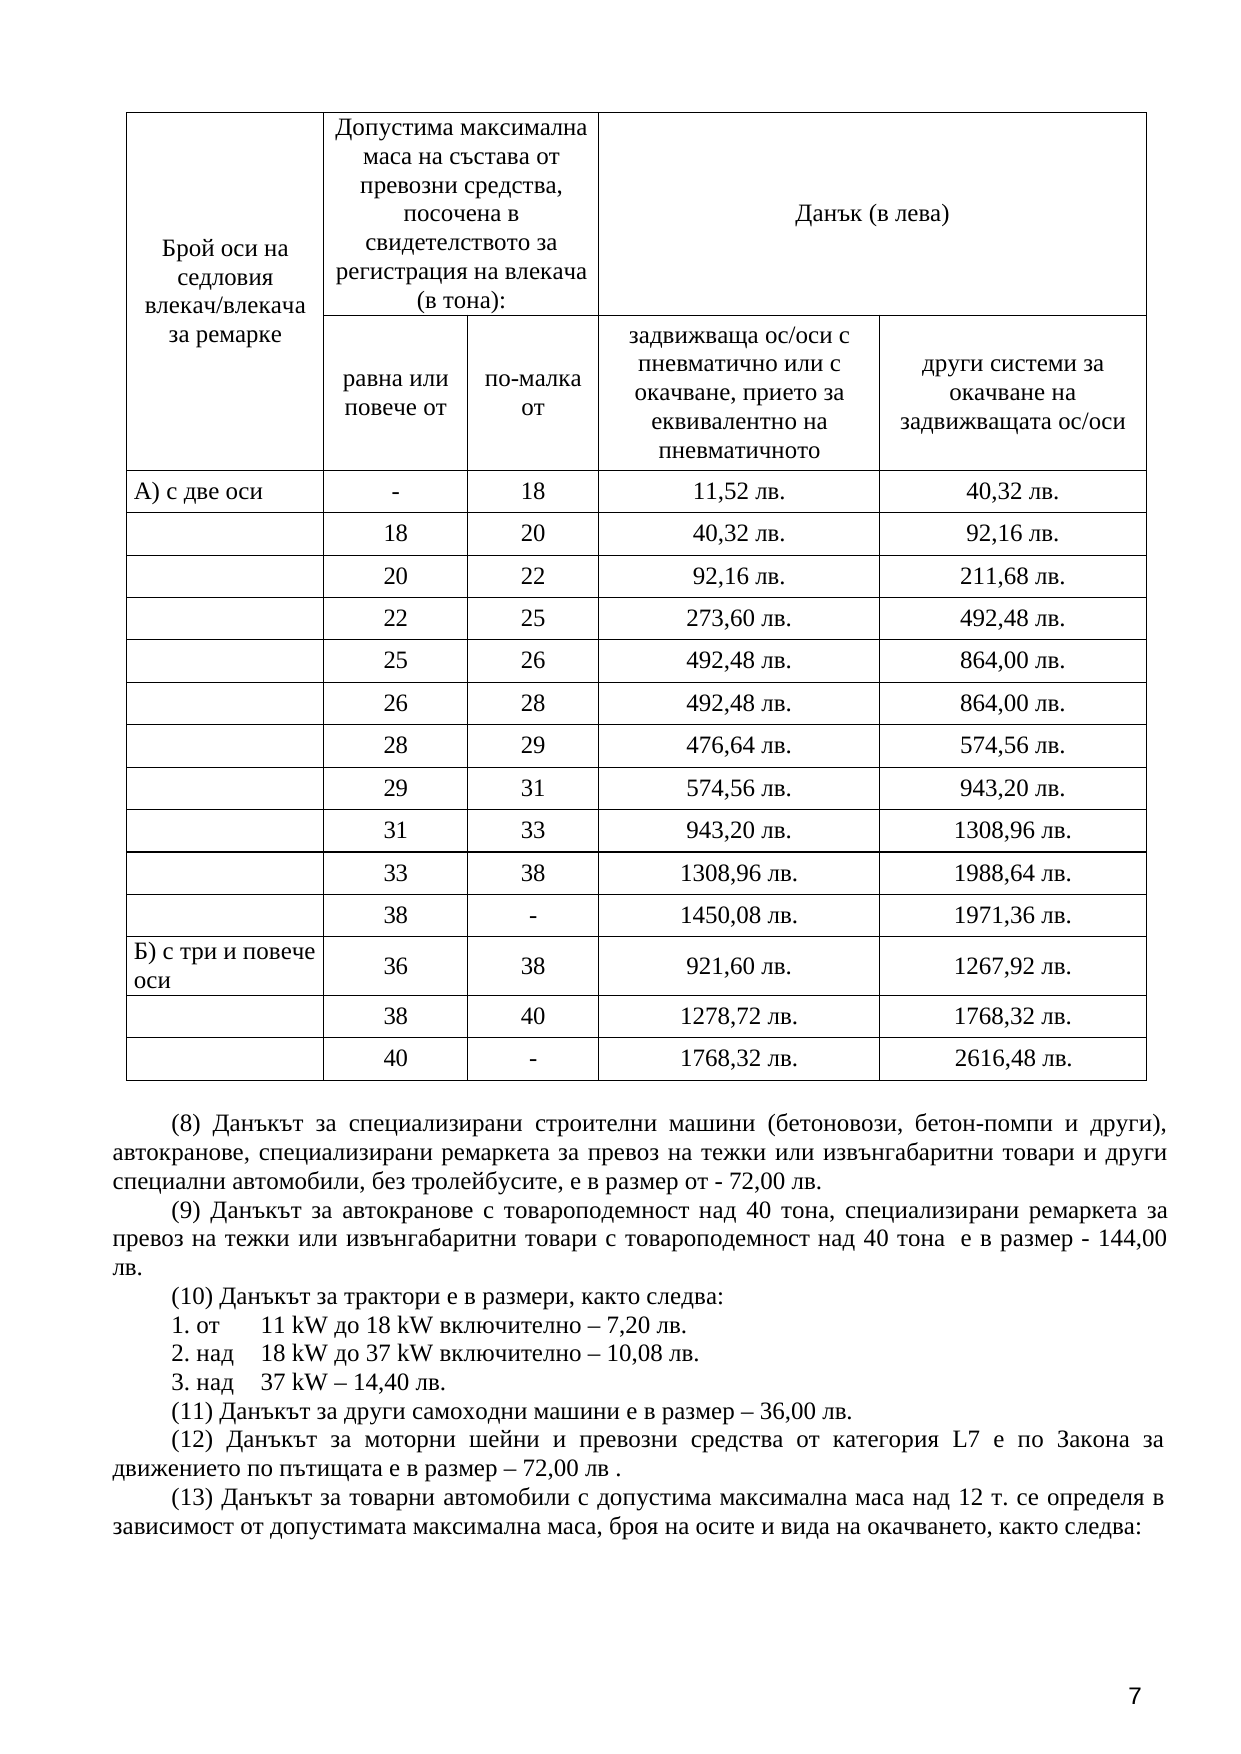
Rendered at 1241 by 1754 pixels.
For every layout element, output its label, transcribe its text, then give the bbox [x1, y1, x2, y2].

table_cell 492,48 лв. [599, 640, 879, 682]
table_cell 29 [468, 725, 598, 767]
table_cell 1768,32 лв. [880, 996, 1146, 1037]
table_cell 28 [468, 683, 598, 724]
table_cell 273,60 лв. [599, 598, 879, 639]
table_cell други системи за окачване на задвижващата ос/оси [880, 316, 1146, 470]
table_cell по-малка от [468, 316, 598, 470]
table_cell 25 [468, 598, 598, 639]
table_cell 864,00 лв. [880, 683, 1146, 724]
table_cell 921,60 лв. [599, 937, 879, 995]
table_cell 22 [324, 598, 467, 639]
table_cell 492,48 лв. [599, 683, 879, 724]
table_cell А) с две оси [127, 471, 323, 512]
table_cell 36 [324, 937, 467, 995]
table_cell 492,48 лв. [880, 598, 1146, 639]
table_cell [127, 1038, 323, 1080]
table_cell 40,32 лв. [880, 471, 1146, 512]
table_cell [127, 683, 323, 724]
table_cell 31 [324, 810, 467, 851]
table_header Допустима максимална маса на състава от превозни средства, посочена в свидетелството за регистрация на влекача (в тона): [324, 113, 598, 314]
table_cell 574,56 лв. [599, 768, 879, 809]
table_cell - [468, 1038, 598, 1080]
table_cell 20 [324, 556, 467, 597]
table_cell 476,64 лв. [599, 725, 879, 767]
table_header Данък (в лева) [599, 113, 1146, 314]
table_cell 25 [324, 640, 467, 682]
table_cell 33 [468, 810, 598, 851]
table_cell 1308,96 лв. [599, 853, 879, 894]
table_cell равна или повече от [324, 316, 467, 470]
text (8) Данъкът за специализирани строителни машини (бетоновози, бетон-помпи и други), автокранове, специализирани ремаркета за превоз на тежки или извънгабаритни товари и други специални автомобили, без тролейбусите, е в размер от - 72,00 лв. [112, 1108, 1167, 1195]
table_cell 20 [468, 513, 598, 554]
table_cell 1308,96 лв. [880, 810, 1146, 851]
table_cell 40,32 лв. [599, 513, 879, 554]
text (12) Данъкът за моторни шейни и превозни средства от категория L7 e по Закона за движението по пътищата е в размер – 72,00 лв . [112, 1424, 1167, 1482]
table_cell 1768,32 лв. [599, 1038, 879, 1080]
table_cell 1971,36 лв. [880, 895, 1146, 936]
table_cell 40 [324, 1038, 467, 1080]
table_cell 26 [324, 683, 467, 724]
table_cell задвижваща ос/оси с пневматично или с окачване, прието за еквивалентно на пневматичното [599, 316, 879, 470]
table_cell [127, 810, 323, 851]
table_cell 1267,92 лв. [880, 937, 1146, 995]
table_cell [127, 513, 323, 554]
table_cell 1278,72 лв. [599, 996, 879, 1037]
table_cell [127, 853, 323, 894]
table_cell 38 [324, 996, 467, 1037]
text (13) Данъкът за товарни автомобили с допустима максимална маса над 12 т. се определя в зависимост от допустимата максимална маса, броя на осите и вида на окачването, както следва: [112, 1482, 1168, 1539]
table_cell 211,68 лв. [880, 556, 1146, 597]
table_cell [127, 768, 323, 809]
table_cell 943,20 лв. [880, 768, 1146, 809]
table_cell 2616,48 лв. [880, 1038, 1146, 1080]
table_cell 33 [324, 853, 467, 894]
text 3. над 37 kW – 14,40 лв. [171, 1367, 1176, 1396]
table_cell 40 [468, 996, 598, 1037]
table_cell [127, 556, 323, 597]
table_cell 38 [468, 853, 598, 894]
table_cell 943,20 лв. [599, 810, 879, 851]
table_cell 26 [468, 640, 598, 682]
table_cell [127, 895, 323, 936]
table_cell 574,56 лв. [880, 725, 1146, 767]
text 2. над 18 kW до 37 kW включително – 10,08 лв. [171, 1338, 1176, 1367]
table_cell 38 [468, 937, 598, 995]
table_cell 1450,08 лв. [599, 895, 879, 936]
table_cell 92,16 лв. [599, 556, 879, 597]
table_header Брой оси на седловия влекач/влекача за ремарке [127, 113, 323, 470]
table_cell 29 [324, 768, 467, 809]
table_cell 11,52 лв. [599, 471, 879, 512]
table_cell [127, 996, 323, 1037]
table_cell 92,16 лв. [880, 513, 1146, 554]
text (10) Данъкът за трактори е в размери, както следва: [171, 1281, 1176, 1310]
table_cell 18 [324, 513, 467, 554]
table_cell - [324, 471, 467, 512]
table_cell [127, 640, 323, 682]
table_cell 22 [468, 556, 598, 597]
table_cell [127, 725, 323, 767]
text 1. от 11 kW до 18 kW включително – 7,20 лв. [171, 1310, 1176, 1338]
text (11) Данъкът за други самоходни машини е в размер – 36,00 лв. [171, 1396, 1176, 1424]
text (9) Данъкът за автокранове с товароподемност над 40 тона, специализирани ремаркета за превоз на тежки или извънгабаритни товари с товароподемност над 40 тона е в размер - 144,00 лв. [112, 1195, 1168, 1281]
table_cell 38 [324, 895, 467, 936]
table_cell 31 [468, 768, 598, 809]
table_cell 1988,64 лв. [880, 853, 1146, 894]
table_cell 28 [324, 725, 467, 767]
table_cell Б) с три и повече оси [127, 937, 323, 995]
table_cell [127, 598, 323, 639]
table_cell 864,00 лв. [880, 640, 1146, 682]
table_cell - [468, 895, 598, 936]
table_cell 18 [468, 471, 598, 512]
